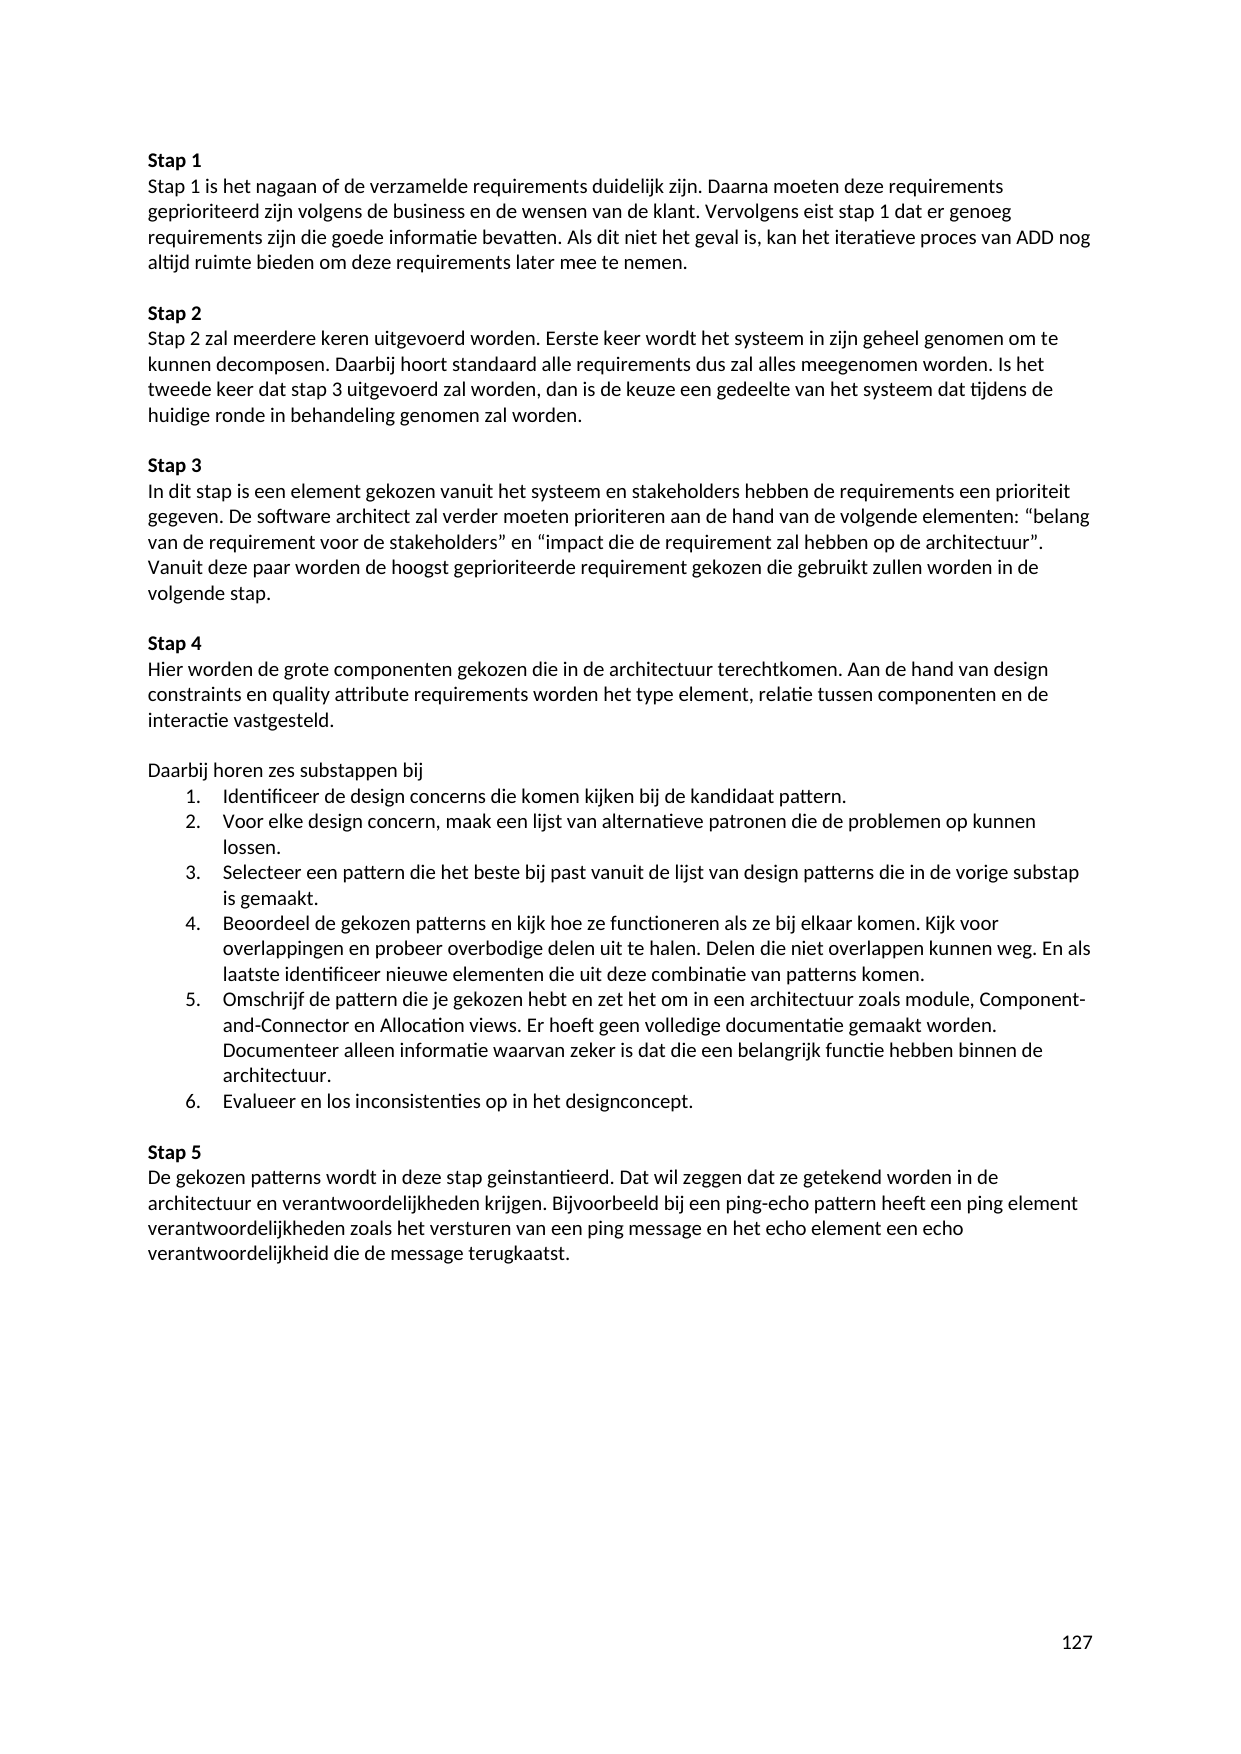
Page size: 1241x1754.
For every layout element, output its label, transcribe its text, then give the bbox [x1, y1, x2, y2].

text Stap 3 [148, 453, 1093, 478]
text Stap 2 [148, 300, 1093, 326]
list Beoordeel de gekozen patterns en kijk hoe ze functioneren als ze bij elkaar komen. Kijk voor overlappingen en probeer overbodige delen uit te halen. Delen die niet overlappen kunnen weg. En als laatste identificeer nieuwe elementen die uit deze combinatie van patterns komen. [185, 910, 1093, 986]
text Stap 4 [148, 631, 1093, 656]
list Identificeer de design concerns die komen kijken bij de kandidaat pattern. [185, 783, 1093, 808]
text Stap 1 [148, 148, 1093, 173]
list Voor elke design concern, maak een lijst van alternatieve patronen die de problemen op kunnen lossen. [185, 808, 1093, 859]
text Stap 5 [148, 1139, 1093, 1164]
text Daarbij horen zes substappen bij [148, 758, 1093, 783]
text In dit stap is een element gekozen vanuit het systeem en stakeholders hebben de requirements een prioriteit gegeven. De software architect zal verder moeten prioriteren aan de hand van de volgende elementen: “belang van de requirement voor de stakeholders” en “impact die de requirement zal hebben op de architectuur”. Vanuit deze paar worden de hoogst geprioriteerde requirement gekozen die gebruikt zullen worden in de volgende stap. [148, 478, 1093, 605]
list Omschrijf de pattern die je gekozen hebt en zet het om in een architectuur zoals module, Component-and-Connector en Allocation views. Er hoeft geen volledige documentatie gemaakt worden. Documenteer alleen informatie waarvan zeker is dat die een belangrijk functie hebben binnen de architectuur. [185, 986, 1093, 1088]
text Stap 2 zal meerdere keren uitgevoerd worden. Eerste keer wordt het systeem in zijn geheel genomen om te kunnen decomposen. Daarbij hoort standaard alle requirements dus zal alles meegenomen worden. Is het tweede keer dat stap 3 uitgevoerd zal worden, dan is de keuze een gedeelte van het systeem dat tijdens de huidige ronde in behandeling genomen zal worden. [148, 326, 1093, 427]
text Stap 1 is het nagaan of de verzamelde requirements duidelijk zijn. Daarna moeten deze requirements geprioriteerd zijn volgens de business en de wensen van de klant. Vervolgens eist stap 1 dat er genoeg requirements zijn die goede informatie bevatten. Als dit niet het geval is, kan het iteratieve proces van ADD nog altijd ruimte bieden om deze requirements later mee te nemen. [148, 173, 1093, 275]
text De gekozen patterns wordt in deze stap geinstantieerd. Dat wil zeggen dat ze getekend worden in de architectuur en verantwoordelijkheden krijgen. Bijvoorbeeld bij een ping-echo pattern heeft een ping element verantwoordelijkheden zoals het versturen van een ping message en het echo element een echo verantwoordelijkheid die de message terugkaatst. [148, 1164, 1093, 1266]
list Evalueer en los inconsistenties op in het designconcept. [185, 1088, 1093, 1113]
text Hier worden de grote componenten gekozen die in de architectuur terechtkomen. Aan de hand van design constraints en quality attribute requirements worden het type element, relatie tussen componenten en de interactie vastgesteld. [148, 656, 1093, 732]
list Selecteer een pattern die het beste bij past vanuit de lijst van design patterns die in de vorige substap is gemaakt. [185, 859, 1093, 910]
